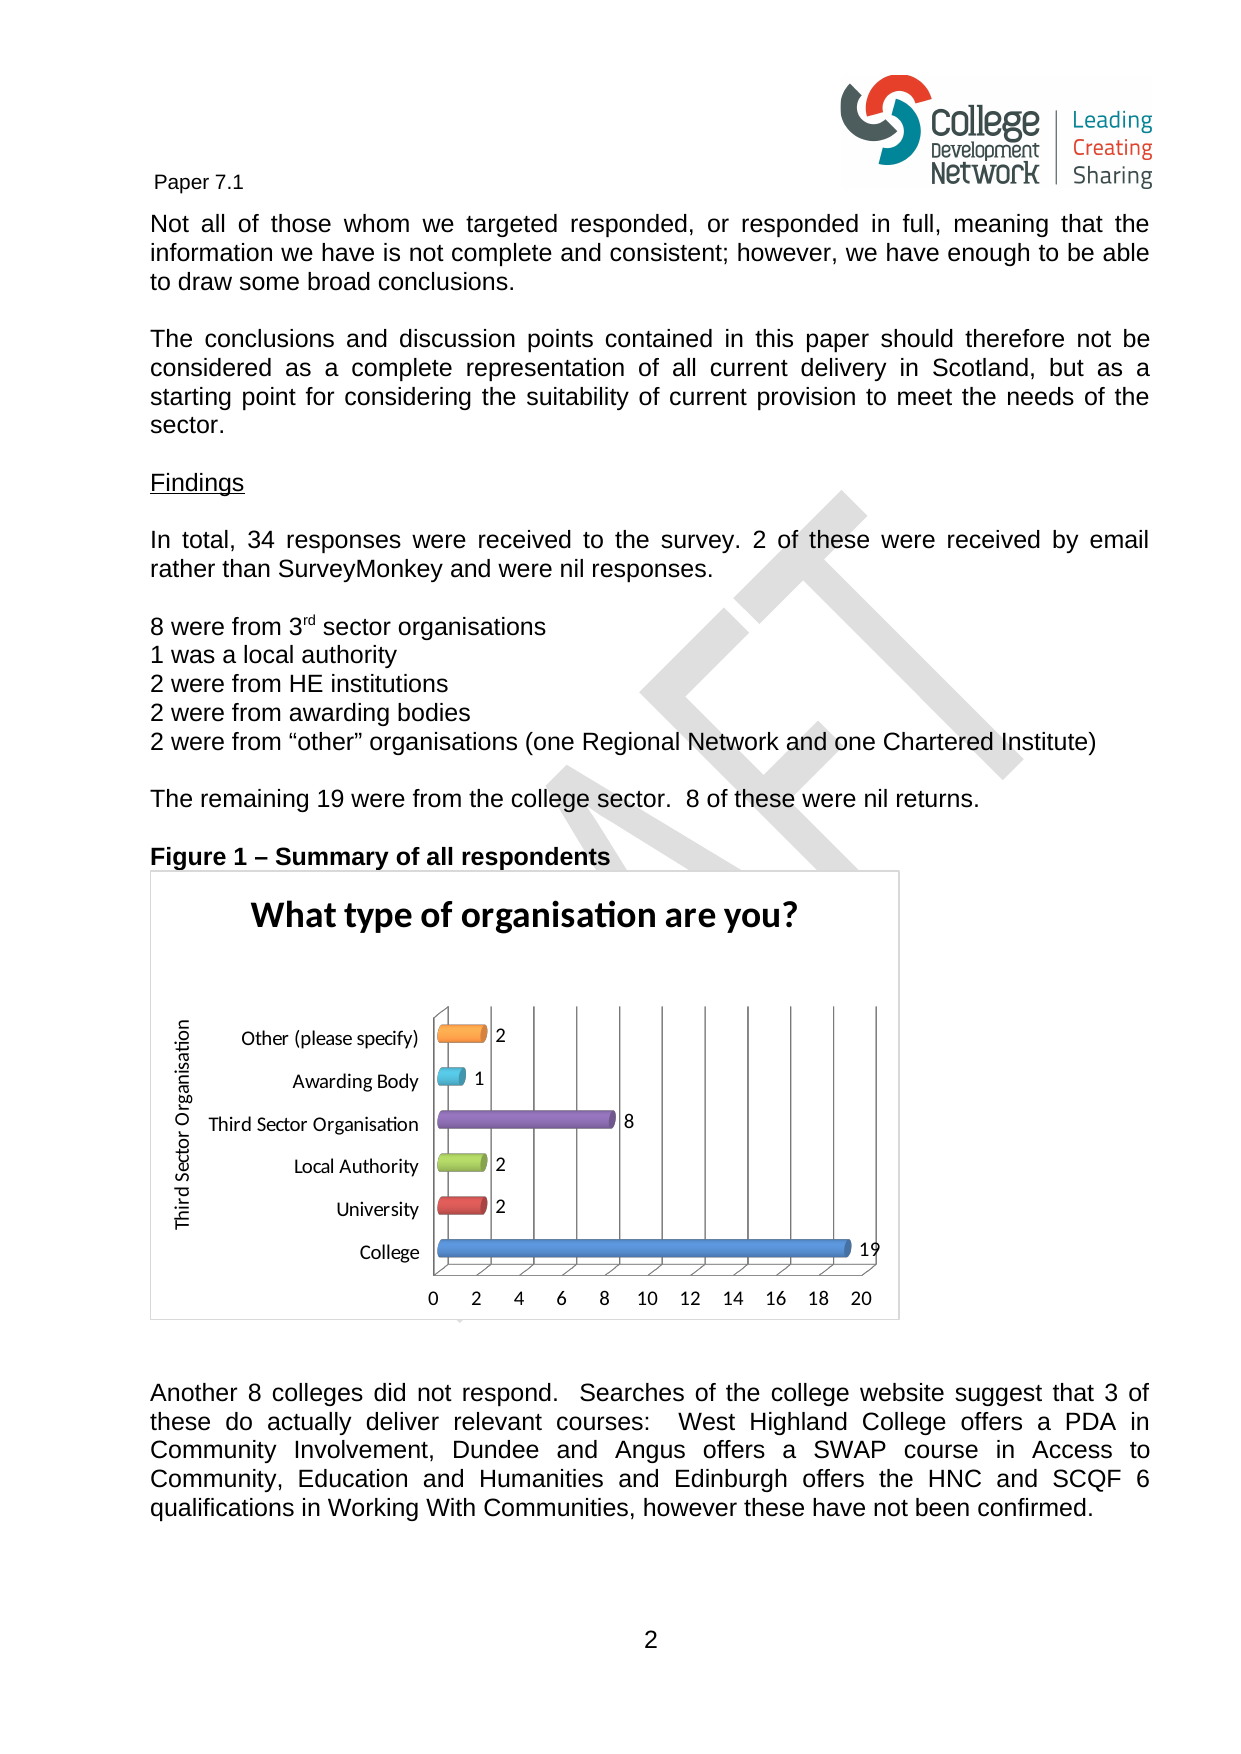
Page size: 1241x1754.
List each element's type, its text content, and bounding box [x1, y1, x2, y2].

text Another 8 colleges did not respond. Searches of the college website suggest that 3 of these do actually deliver relevant courses: West Highland College offers a PDA in Community Involvement, Dundee and Angus offers a SWAP course in Access to Community, Education and Humanities and Edinburgh offers the HNC and SCQF 6 qualifications in Working With Communities, however these have not been confirmed. [150, 1378, 1152, 1522]
picture [840, 75, 1152, 189]
text 2 were from “other” organisations (one Regional Network and one Chartered Institute) [150, 727, 1152, 755]
text Not all of those whom we targeted responded, or responded in full, meaning that the information we have is not complete and consistent; however, we have enough to be able to draw some broad conclusions. [150, 209, 1152, 295]
text 2 were from HE institutions [150, 669, 1152, 698]
text The remaining 19 were from the college sector. 8 of these were nil returns. [150, 784, 1152, 813]
text 8 were from 3rd sector organisations [150, 612, 1152, 640]
text Figure 1 – Summary of all respondents [150, 842, 1152, 870]
text 1 was a local authority [150, 640, 1152, 669]
text Findings [150, 468, 1152, 497]
text The conclusions and discussion points contained in this paper should therefore not be considered as a complete representation of all current delivery in Scotland, but as a starting point for considering the suitability of current provision to meet the needs of the sector. [150, 324, 1152, 439]
text In total, 34 responses were received to the survey. 2 of these were received by email rather than SurveyMonkey and were nil responses. [150, 525, 1152, 583]
text 2 were from awarding bodies [150, 698, 1152, 727]
